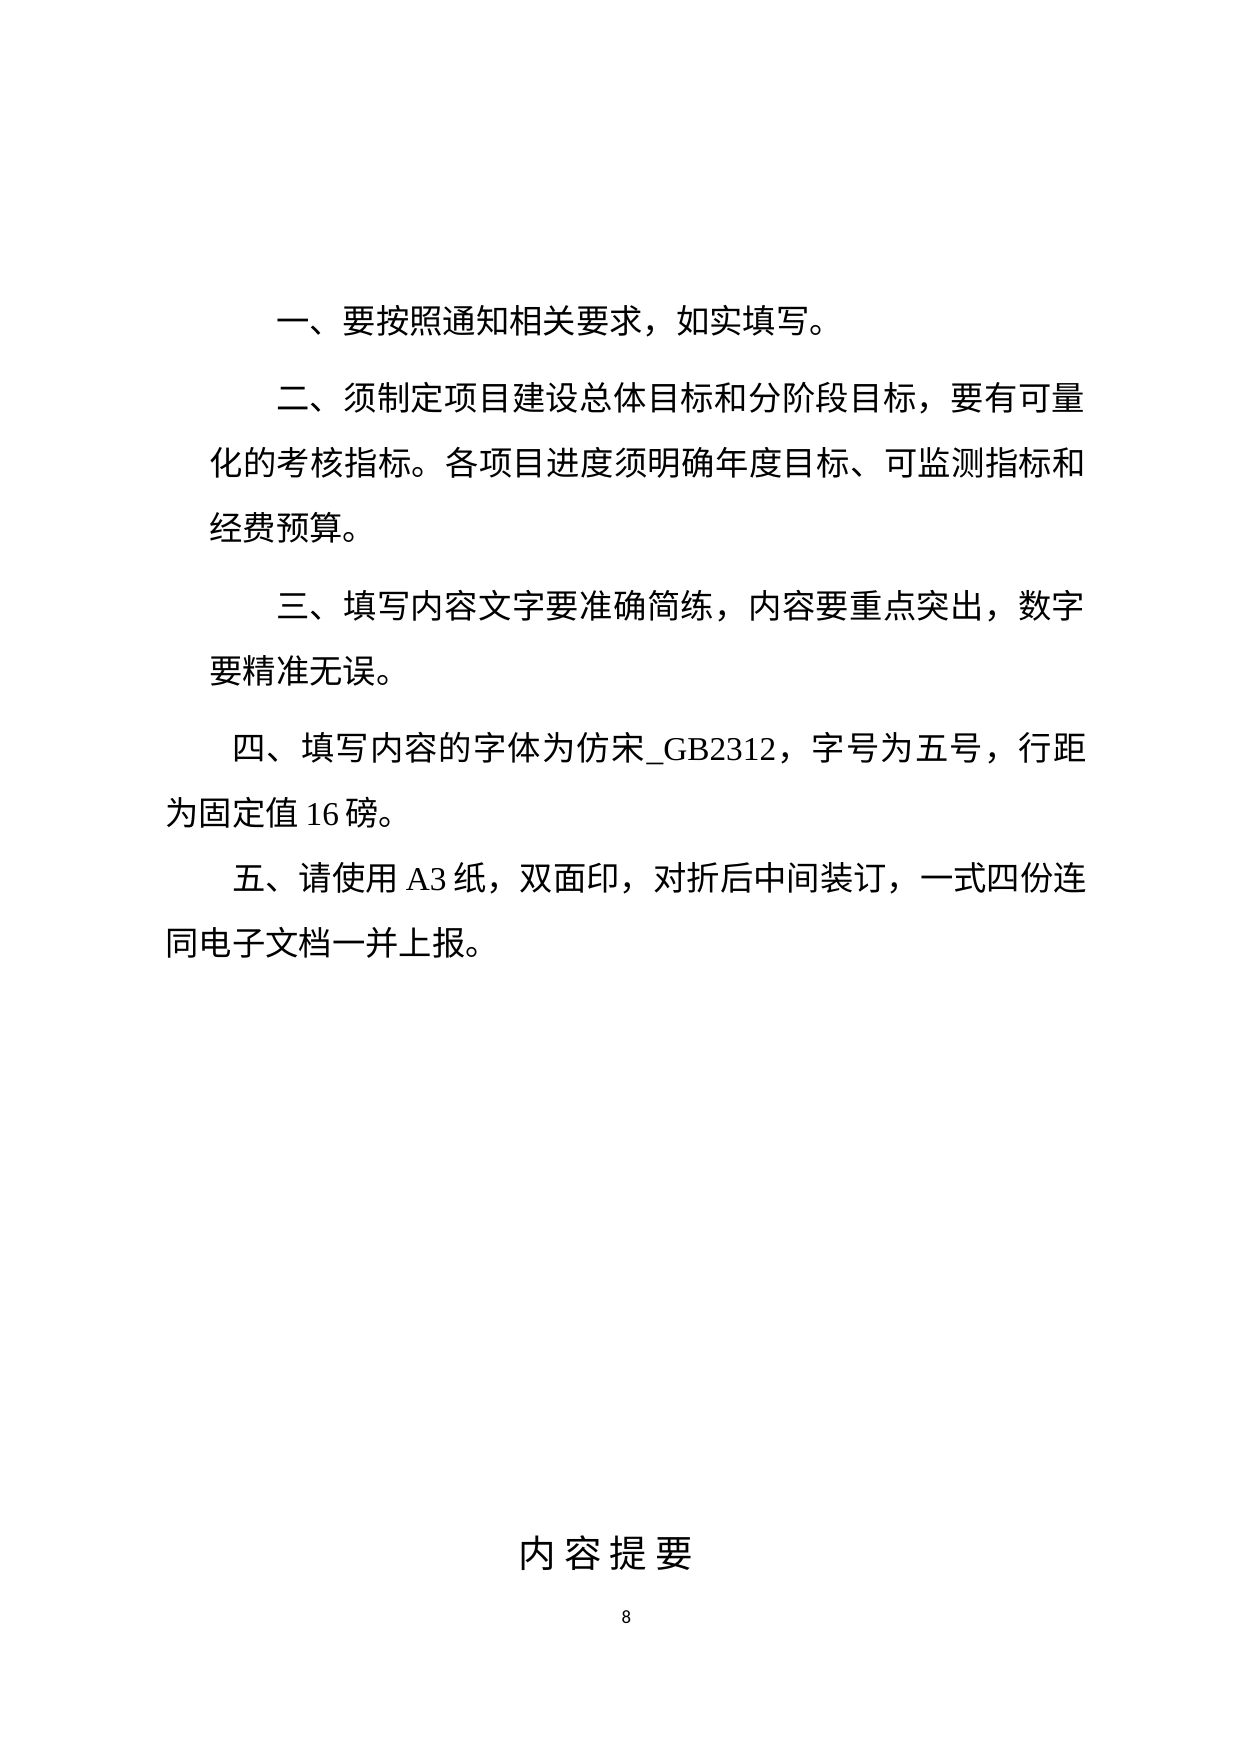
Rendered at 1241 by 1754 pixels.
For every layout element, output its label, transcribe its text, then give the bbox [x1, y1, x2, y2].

text 二、须制定项目建设总体目标和分阶段目标，要有可量化的考核指标。各项目进度须明确年度目标、可监测指标和经费预算。 [209, 363, 1087, 558]
text 内 容 提 要 [165, 1518, 1046, 1583]
text 五、请使用A3纸，双面印，对折后中间装订，一式四份连同电子文档一并上报。 [165, 843, 1087, 973]
text 一、要按照通知相关要求，如实填写。 [209, 286, 1087, 351]
text 四、填写内容的字体为仿宋_GB2312，字号为五号，行距为固定值16磅。 [165, 713, 1087, 843]
text 三、填写内容文字要准确简练，内容要重点突出，数字要精准无误。 [209, 571, 1087, 701]
